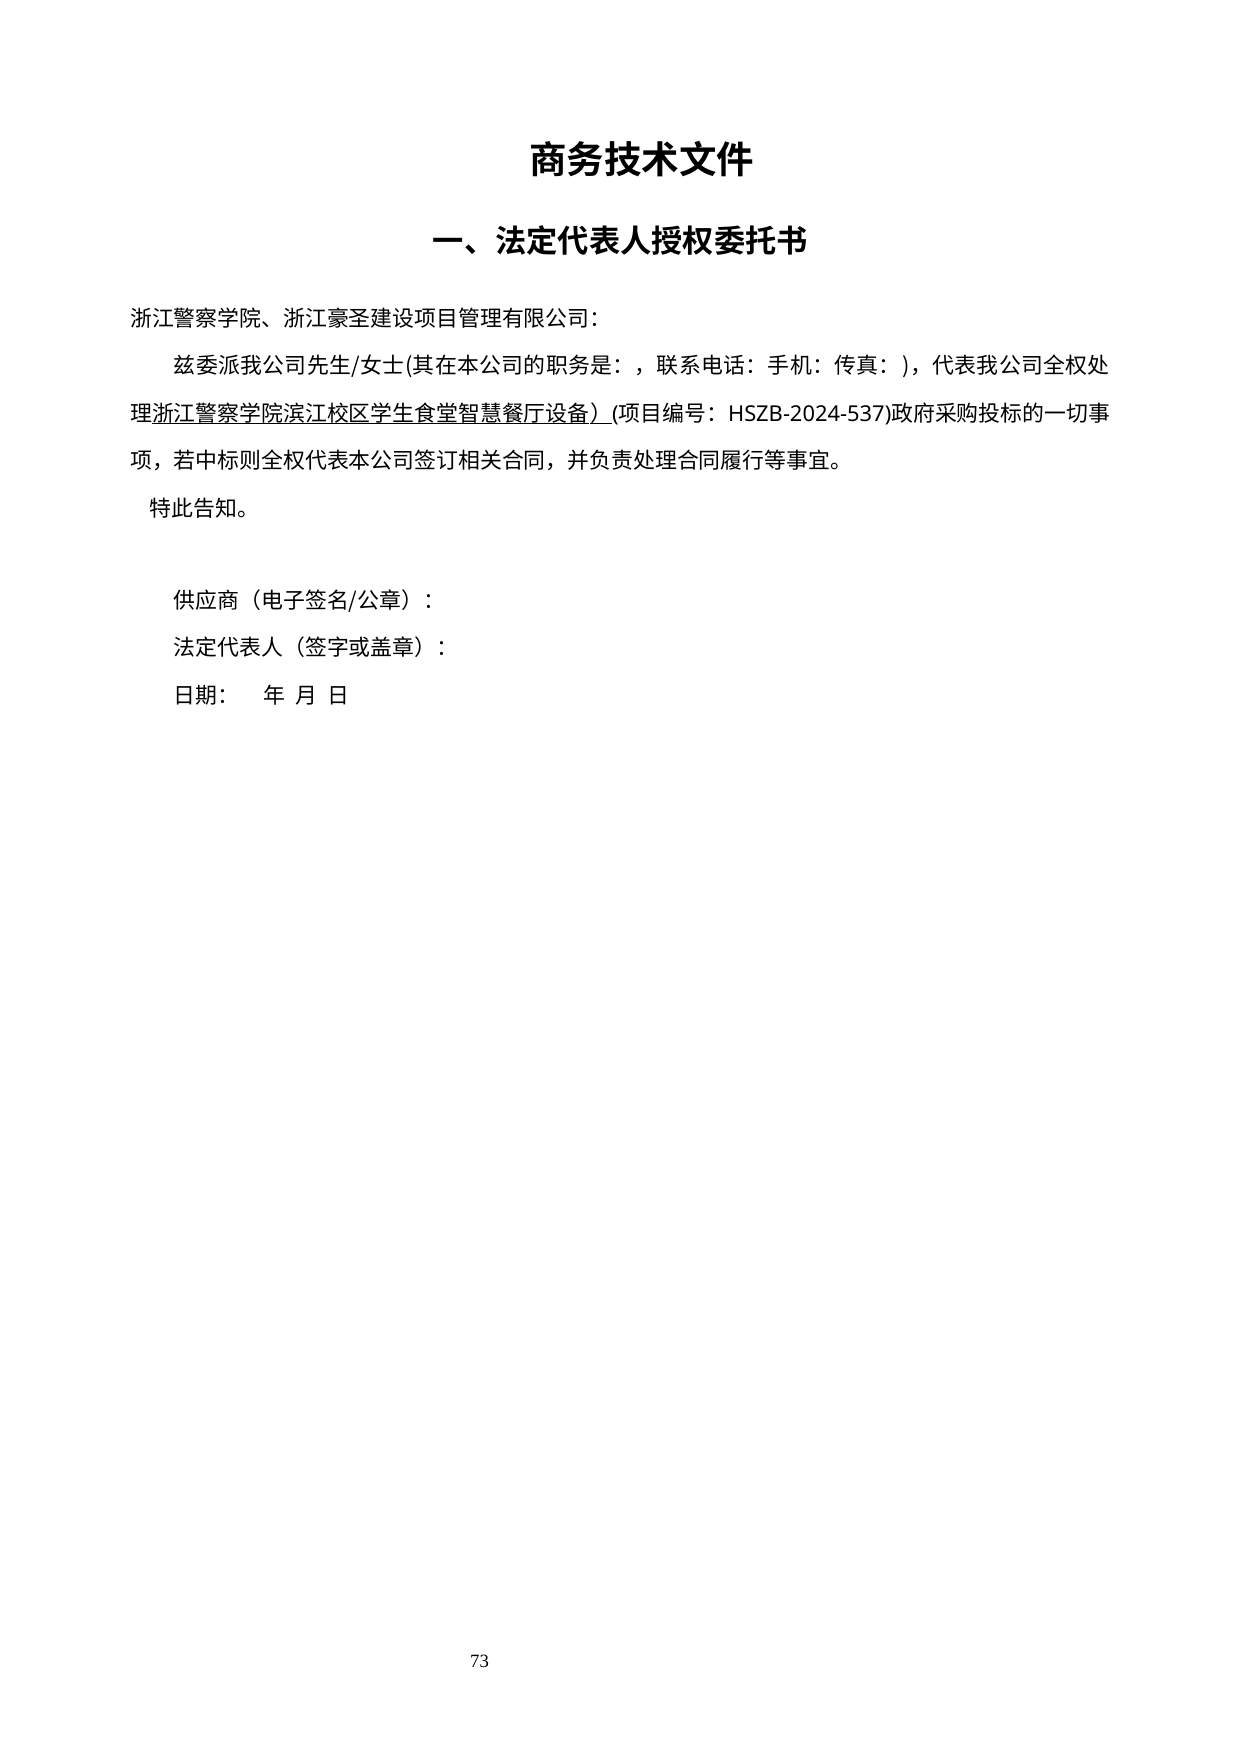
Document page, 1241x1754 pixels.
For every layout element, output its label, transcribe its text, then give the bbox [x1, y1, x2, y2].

text 一、法定代表人授权委托书 [130, 216, 1110, 262]
text 兹委派我公司先生/女士(其在本公司的职务是：，联系电话：手机：传真：)，代表我公司全权处理浙江警察学院滨江校区学生食堂智慧餐厅设备）(项目编号：HSZB-2024-537)政府采购投标的一切事项，若中标则全权代表本公司签订相关合同，并负责处理合同履行等事宜。 [130, 348, 1110, 475]
text 日期： 年 月 日 [130, 678, 1110, 709]
text 供应商（电子签名/公章）： [130, 583, 1110, 614]
text 浙江警察学院、浙江豪圣建设项目管理有限公司： [130, 301, 1110, 332]
text 法定代表人（签字或盖章）： [130, 630, 1110, 662]
text 商务技术文件 [130, 130, 1110, 184]
text 特此告知。 [130, 491, 1110, 522]
